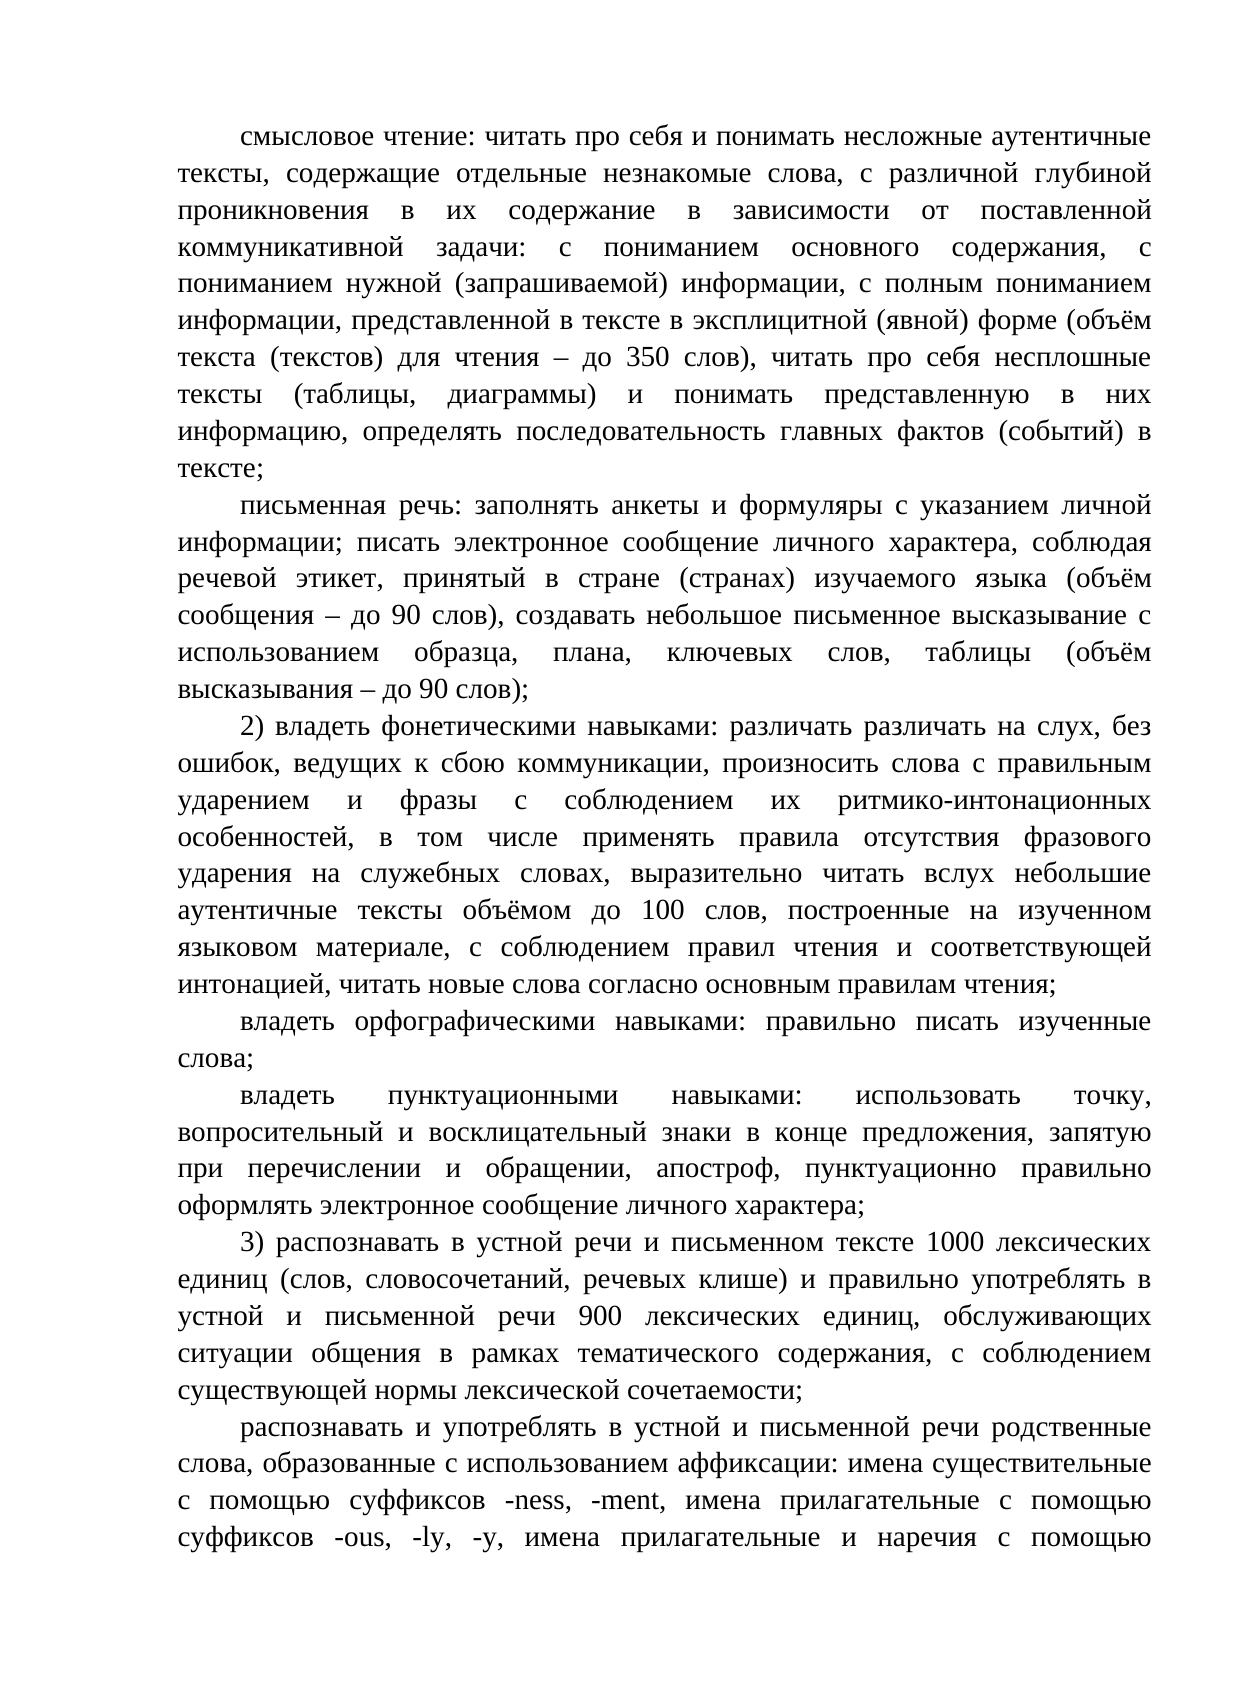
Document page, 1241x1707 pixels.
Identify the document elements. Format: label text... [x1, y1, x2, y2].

text 2) владеть фонетическими навыками: различать различать на слух, без ошибок, ведущих к сбою коммуникации, произносить слова с правильным ударением и фразы с соблюдением их ритмико-интонационных особенностей, в том числе применять правила отсутствия фразового ударения на служебных словах, выразительно читать вслух небольшие аутентичные тексты объёмом до 100 слов, построенные на изученном языковом материале, с соблюдением правил чтения и соответствующей интонацией, читать новые слова согласно основным правилам чтения; [177, 708, 1152, 1000]
text владеть пунктуационными навыками: использовать точку, вопросительный и восклицательный знаки в конце предложения, запятую при перечислении и обращении, апостроф, пунктуационно правильно оформлять электронное сообщение личного характера; [177, 1077, 1152, 1221]
text смысловое чтение: читать про себя и понимать несложные аутентичные тексты, содержащие отдельные незнакомые слова, с различной глубиной проникновения в их содержание в зависимости от поставленной коммуникативной задачи: с пониманием основного содержания, с пониманием нужной (запрашиваемой) информации, с полным пониманием информации, представленной в тексте в эксплицитной (явной) форме (объём текста (текстов) для чтения – до 350 слов), читать про себя несплошные тексты (таблицы, диаграммы) и понимать представленную в них информацию, определять последовательность главных фактов (событий) в тексте; [177, 118, 1152, 483]
text письменная речь: заполнять анкеты и формуляры с указанием личной информации; писать электронное сообщение личного характера, соблюдая речевой этикет, принятый в стране (странах) изучаемого языка (объём сообщения – до 90 слов), создавать небольшое письменное высказывание с использованием образца, плана, ключевых слов, таблицы (объём высказывания – до 90 слов); [177, 487, 1152, 705]
text 3) распознавать в устной речи и письменном тексте 1000 лексических единиц (слов, словосочетаний, речевых клише) и правильно употреблять в устной и письменной речи 900 лексических единиц, обслуживающих ситуации общения в рамках тематического содержания, с соблюдением существующей нормы лексической сочетаемости; [177, 1224, 1152, 1405]
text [177, 1409, 1152, 1553]
text владеть орфографическими навыками: правильно писать изученные слова; [177, 1003, 1152, 1073]
